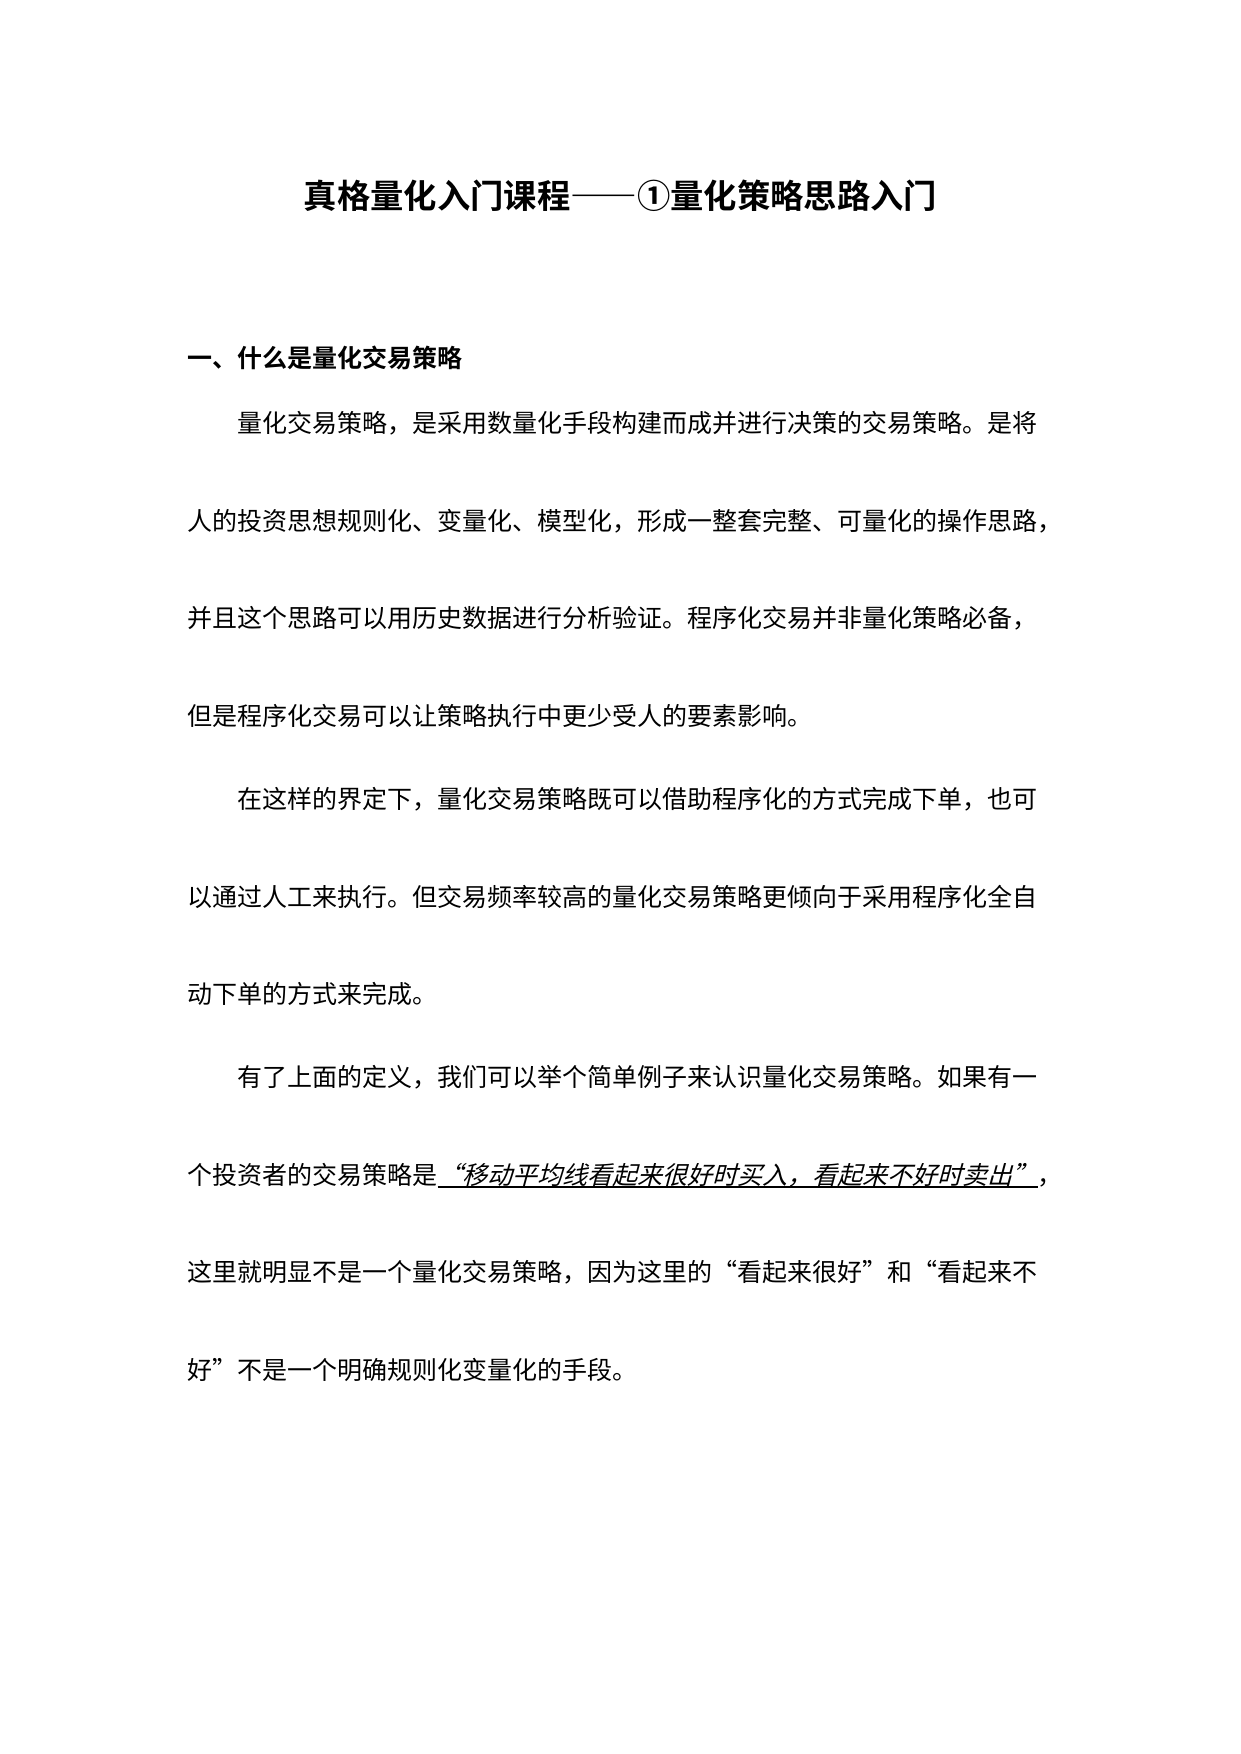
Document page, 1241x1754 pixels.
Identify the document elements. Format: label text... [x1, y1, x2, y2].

text 一、什么是量化交易策略 [187, 324, 1053, 389]
text 真格量化入门课程——①量化策略思路入门 [187, 162, 1053, 227]
text 在这样的界定下，量化交易策略既可以借助程序化的方式完成下单，也可以通过人工来执行。但交易频率较高的量化交易策略更倾向于采用程序化全自动下单的方式来完成。 [187, 765, 1053, 1025]
text 有了上面的定义，我们可以举个简单例子来认识量化交易策略。如果有一个投资者的交易策略是“移动平均线看起来很好时买入，看起来不好时卖出”，这里就明显不是一个量化交易策略，因为这里的“看起来很好”和“看起来不好”不是一个明确规则化变量化的手段。 [187, 1043, 1053, 1401]
text 量化交易策略，是采用数量化手段构建而成并进行决策的交易策略。是将人的投资思想规则化、变量化、模型化，形成一整套完整、可量化的操作思路，并且这个思路可以用历史数据进行分析验证。程序化交易并非量化策略必备，但是程序化交易可以让策略执行中更少受人的要素影响。 [187, 389, 1053, 747]
